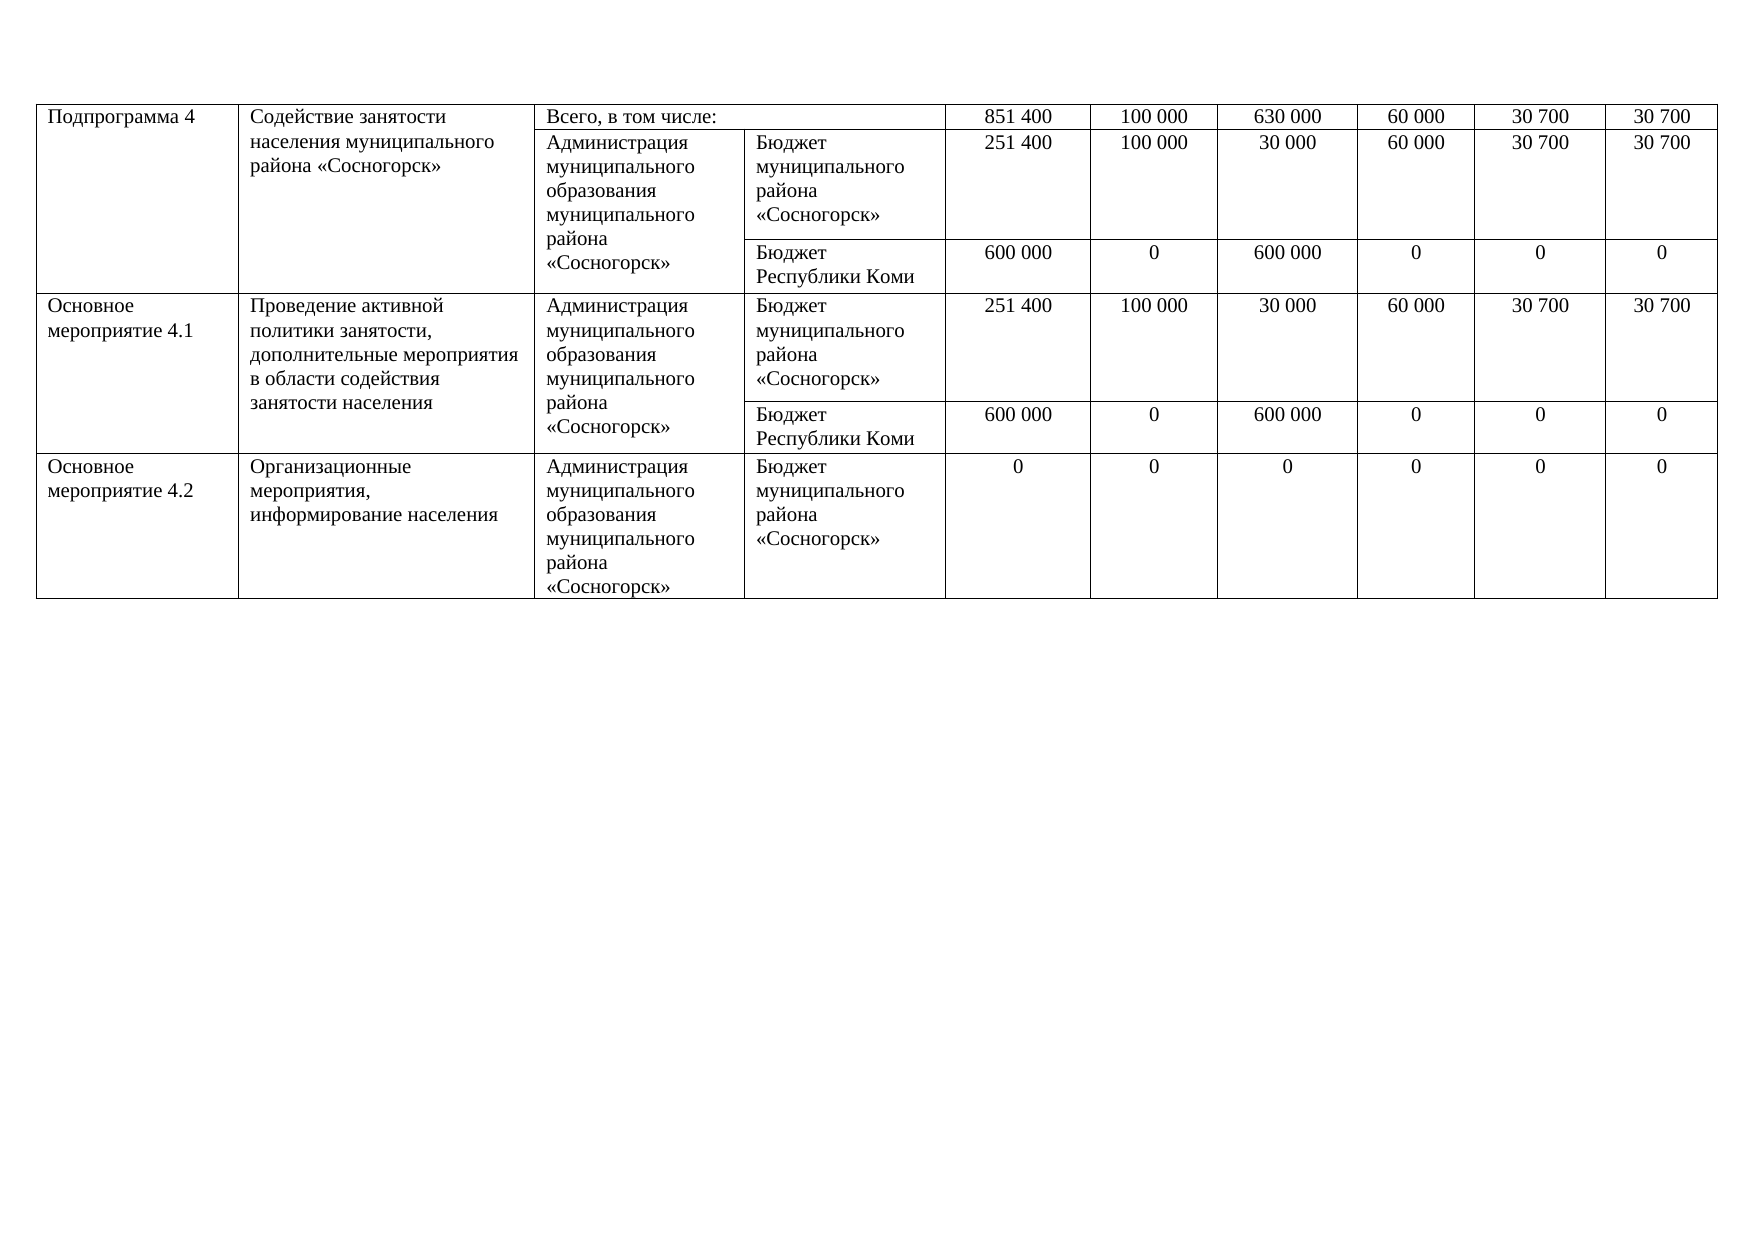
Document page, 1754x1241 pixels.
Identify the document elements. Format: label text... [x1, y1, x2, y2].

table_cell 0 [1358, 240, 1474, 292]
table_cell 600 000 [1218, 240, 1357, 292]
table_cell Администрация муниципального образования муниципального района «Сосногорск» [535, 294, 744, 453]
table_cell 0 [1475, 240, 1605, 292]
table_cell Бюджет муниципального района «Сосногорск» [745, 294, 945, 401]
table_cell 0 [1606, 402, 1717, 453]
table_cell 100 000 [1091, 294, 1217, 401]
table_cell 60 000 [1358, 105, 1474, 128]
table_cell 0 [1358, 402, 1474, 453]
table_cell Основное мероприятие 4.1 [37, 294, 238, 453]
table_cell 30 700 [1475, 130, 1605, 239]
table_cell 30 700 [1606, 105, 1717, 128]
table_cell 30 700 [1475, 105, 1605, 128]
table_cell Подпрограмма 4 [37, 105, 238, 292]
table_cell 630 000 [1218, 105, 1357, 128]
table_cell 600 000 [946, 402, 1090, 453]
table_cell 0 [1091, 454, 1217, 598]
table_cell Всего, в том числе: [535, 105, 945, 128]
table_cell Организационные мероприятия, информирование населения [239, 454, 534, 598]
table_cell 0 [1606, 240, 1717, 292]
table_cell 30 000 [1218, 294, 1357, 401]
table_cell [745, 130, 945, 239]
table_cell 30 700 [1475, 294, 1605, 401]
table_cell Основное мероприятие 4.2 [37, 454, 238, 598]
table_cell 30 700 [1606, 130, 1717, 239]
table_cell 60 000 [1358, 294, 1474, 401]
table_cell 100 000 [1091, 105, 1217, 128]
table_cell 0 [1475, 402, 1605, 453]
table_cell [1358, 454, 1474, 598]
table_cell 600 000 [946, 240, 1090, 292]
table_cell 0 [1091, 240, 1217, 292]
table_cell Проведение активной политики занятости, дополнительные мероприятия в области содействия занятости населения [239, 294, 534, 453]
table_cell Содействие занятости населения муниципального района «Сосногорск» [239, 105, 534, 292]
table_cell Бюджет муниципального района «Сосногорск» [745, 454, 945, 598]
table_cell Администрация муниципального образования муниципального района «Сосногорск» [535, 130, 744, 292]
table_cell 600 000 [1218, 402, 1357, 453]
table_cell 251 400 [946, 130, 1090, 239]
table_cell 100 000 [1091, 130, 1217, 239]
table_cell 30 000 [1218, 130, 1357, 239]
table_cell 60 000 [1358, 130, 1474, 239]
table_cell Администрация муниципального образования муниципального района «Сосногорск» [535, 454, 744, 598]
table_cell Бюджет Республики Коми [745, 402, 945, 453]
table_cell 851 400 [946, 105, 1090, 128]
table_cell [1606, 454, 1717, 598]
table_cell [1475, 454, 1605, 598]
table_cell Бюджет Республики Коми [745, 240, 945, 292]
table_cell 251 400 [946, 294, 1090, 401]
table_cell 0 [1091, 402, 1217, 453]
table_cell 0 [946, 454, 1090, 598]
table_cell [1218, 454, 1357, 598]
table_cell 30 700 [1606, 294, 1717, 401]
